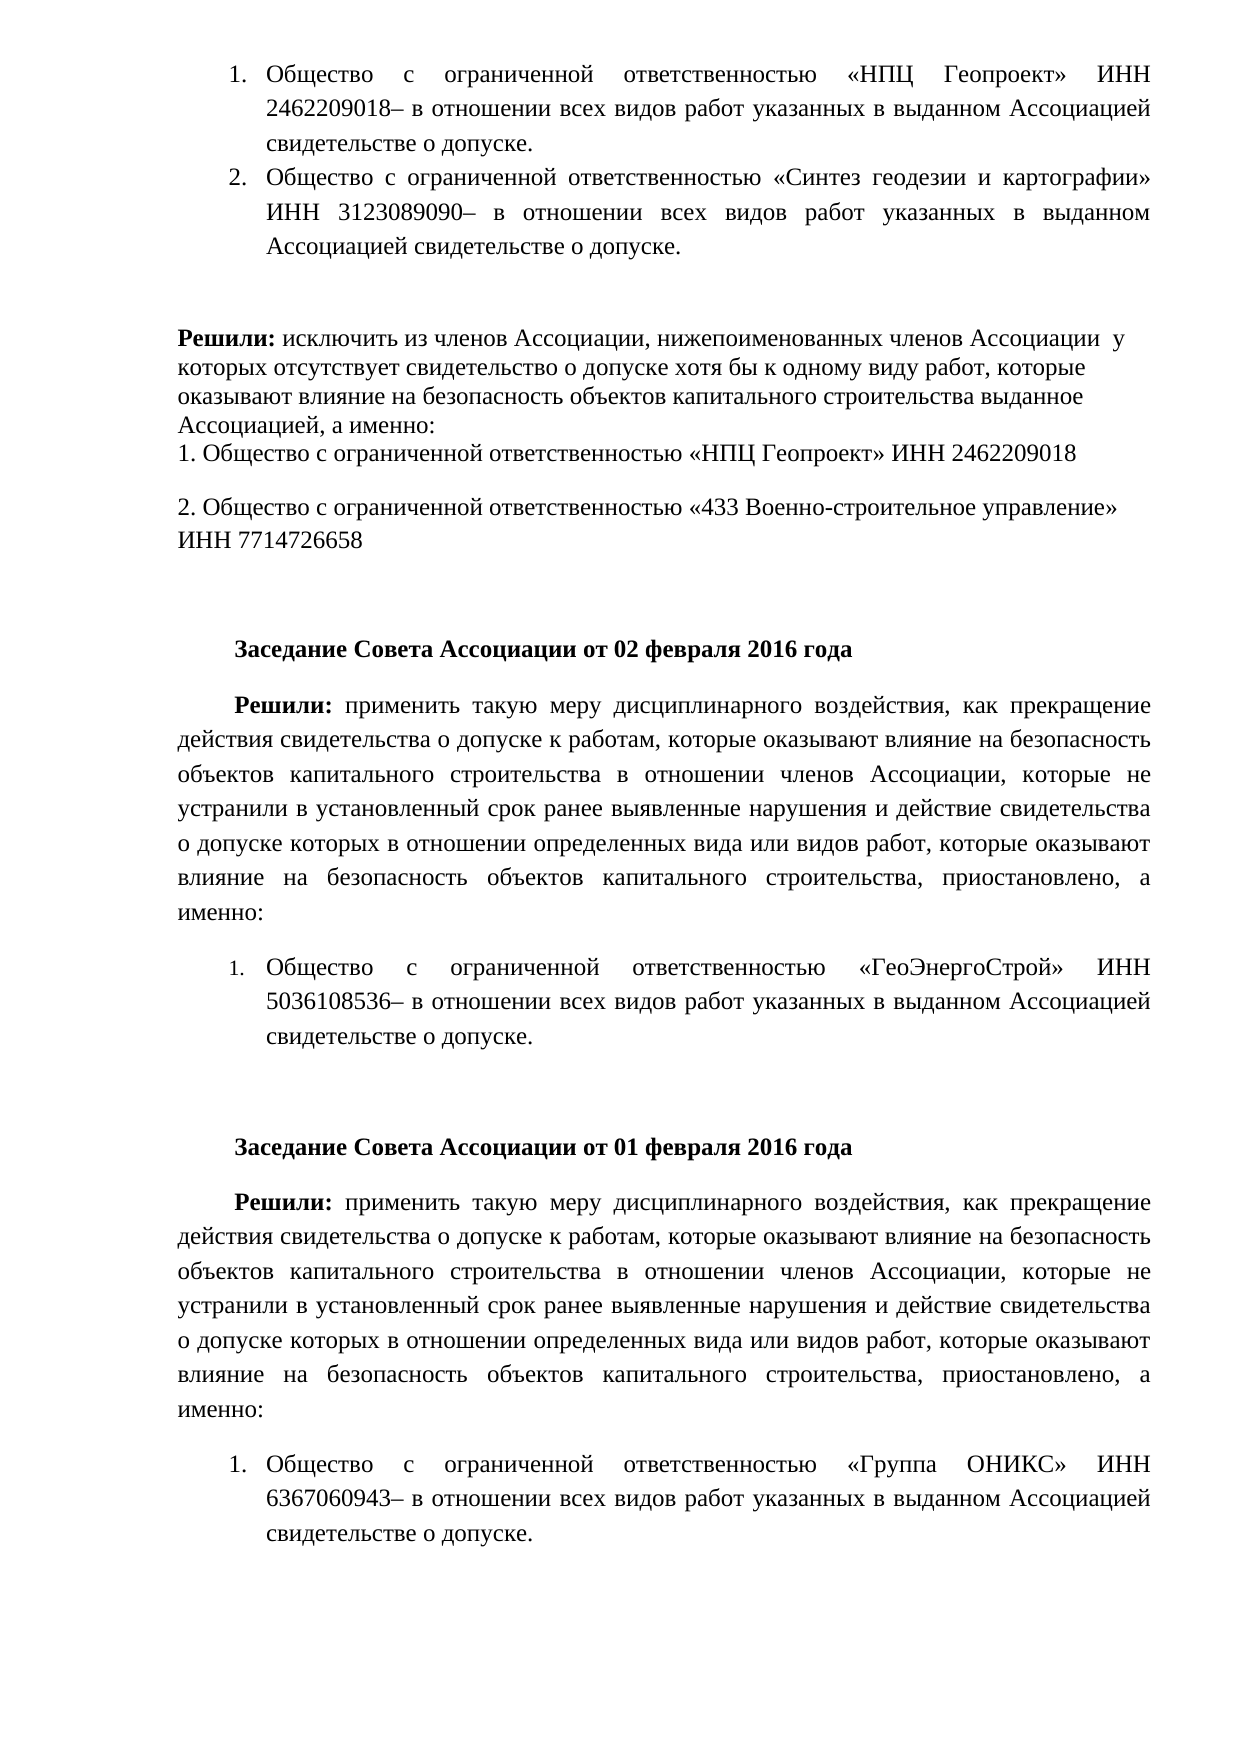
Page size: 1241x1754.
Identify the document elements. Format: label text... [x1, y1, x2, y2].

list Общество с ограниченной ответственностью «Синтез геодезии и картографии» ИНН 3123089090– в отношении всех видов работ указанных в выданном Ассоциацией свидетельстве о допуске. [228, 162, 1152, 260]
text 2. Общество с ограниченной ответственностью «433 Военно-строительное управление» ИНН 7714726658 [177, 492, 1152, 554]
list Общество с ограниченной ответственностью «ГеоЭнергоСтрой» ИНН 5036108536– в отношении всех видов работ указанных в выданном Ассоциацией свидетельстве о допуске. [228, 952, 1152, 1050]
text 1. Общество с ограниченной ответственностью «НПЦ Геопроект» ИНН 2462209018 [177, 438, 1152, 467]
list Общество с ограниченной ответственностью «НПЦ Геопроект» ИНН 2462209018– в отношении всех видов работ указанных в выданном Ассоциацией свидетельстве о допуске. [228, 59, 1152, 157]
list Решили: исключить из членов Ассоциации, нижепоименованных членов Ассоциации у которых отсутствует свидетельство о допуске хотя бы к одному виду работ, которые оказывают влияние на безопасность объектов капитального строительства выданное Ассоциацией, а именно: [177, 323, 1152, 438]
list Общество с ограниченной ответственностью «Группа ОНИКС» ИНН 6367060943– в отношении всех видов работ указанных в выданном Ассоциацией свидетельстве о допуске. [228, 1449, 1152, 1547]
text Заседание Совета Ассоциации от 02 февраля 2016 года [177, 634, 1152, 663]
text Заседание Совета Ассоциации от 01 февраля 2016 года [177, 1132, 1152, 1160]
